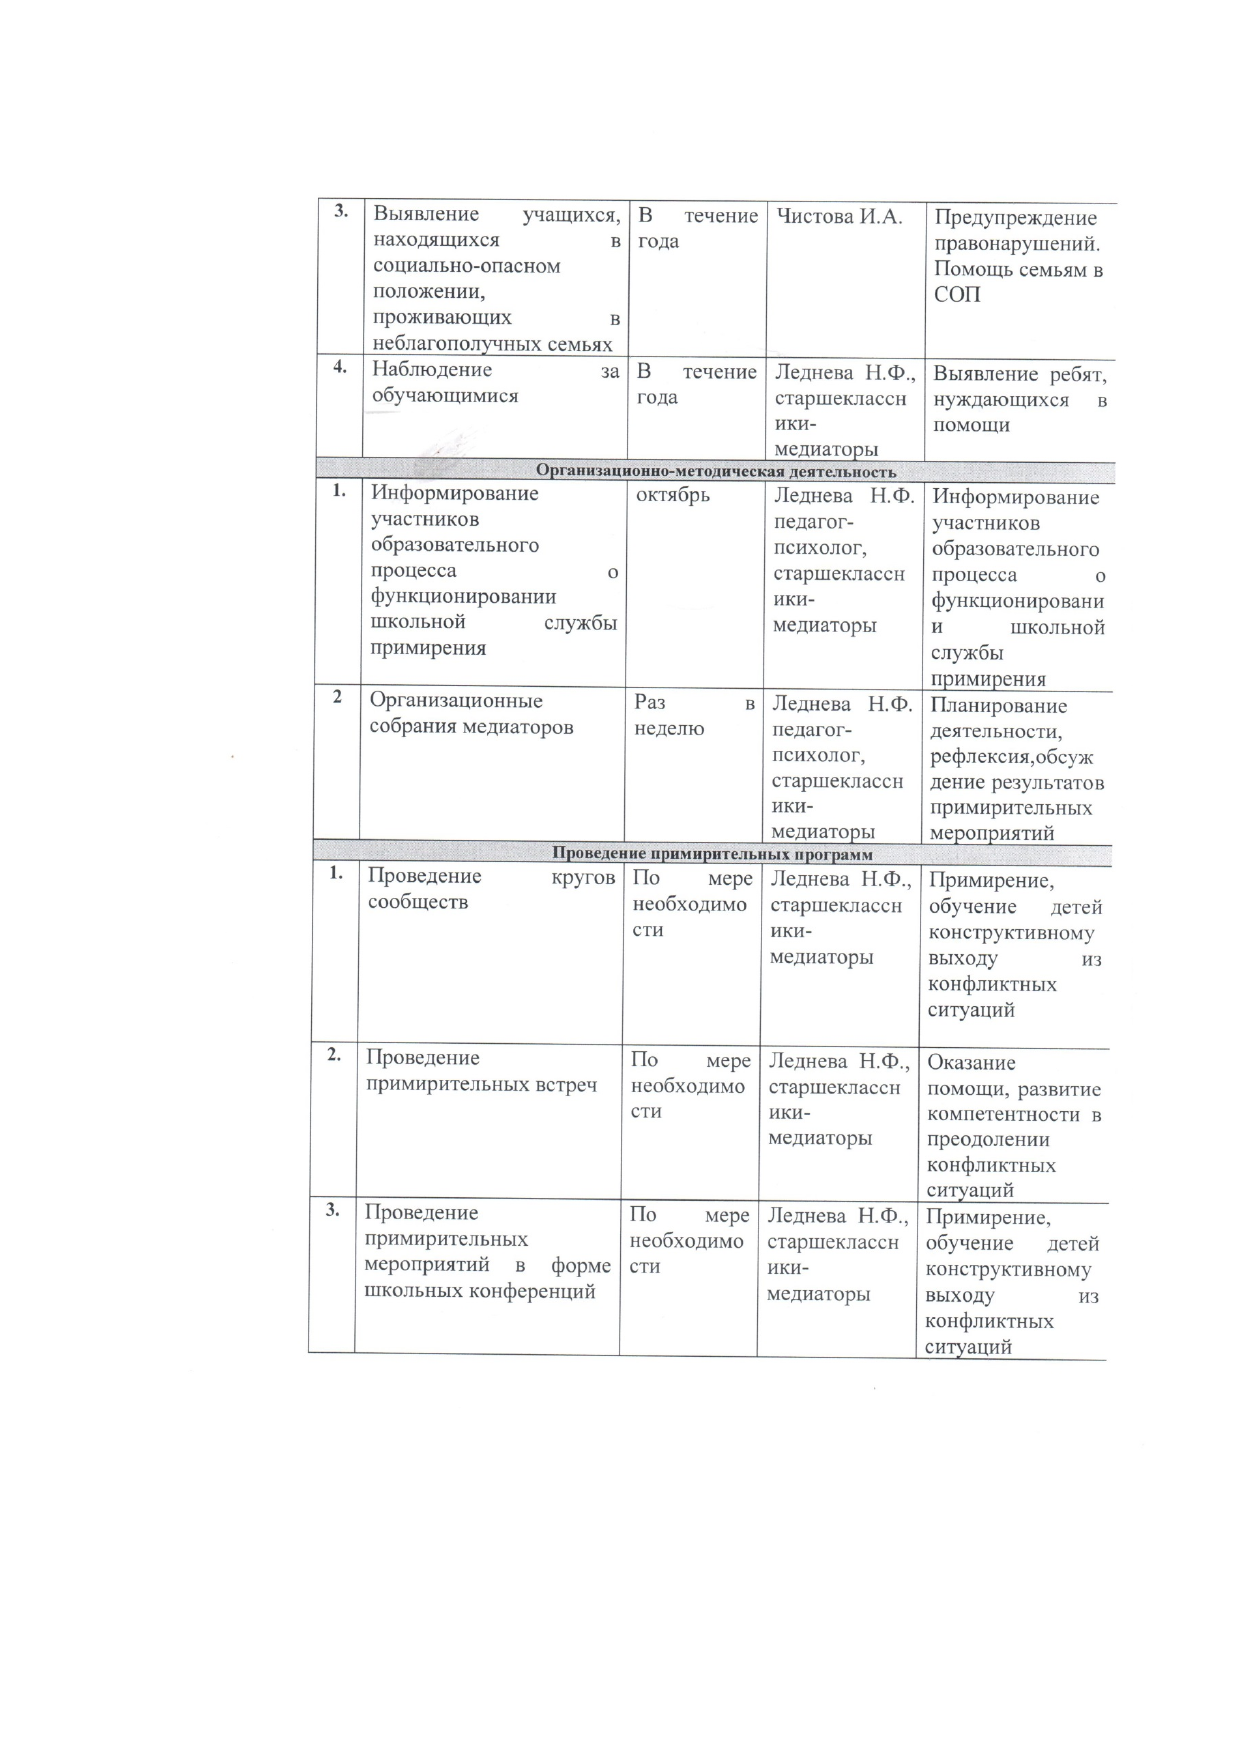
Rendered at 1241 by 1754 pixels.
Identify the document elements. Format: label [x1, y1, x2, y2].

picture [177, 118, 1152, 1459]
